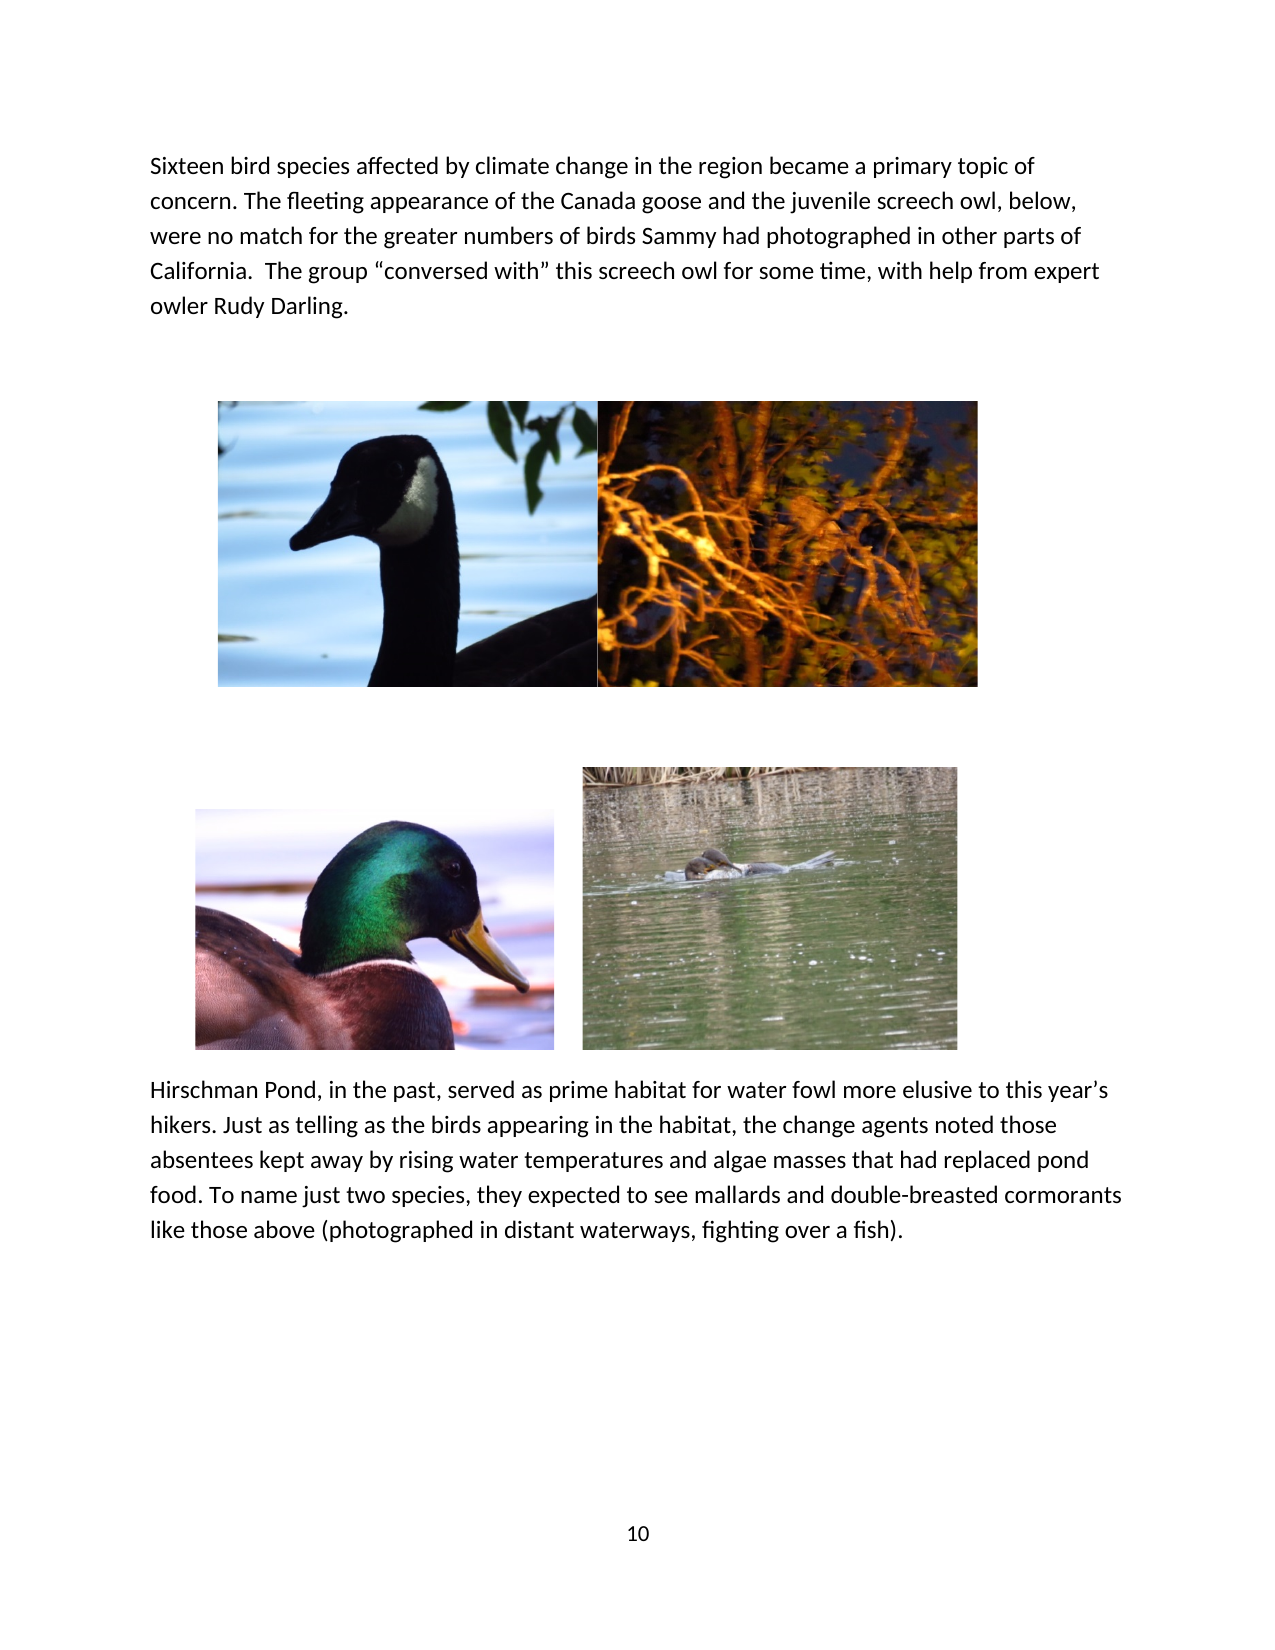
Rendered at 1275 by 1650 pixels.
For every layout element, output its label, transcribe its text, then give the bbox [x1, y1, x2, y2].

text Sixteen bird species affected by climate change in the region became a primary topic of concern. The fleeting appearance of the Canada goose and the juvenile screech owl, below, were no match for the greater numbers of birds Sammy had photographed in other parts of California. The group “conversed with” this screech owl for some time, with help from expert owler Rudy Darling. [150, 150, 1125, 321]
picture [217, 401, 978, 687]
text Hirschman Pond, in the past, served as prime habitat for water fowl more elusive to this year’s hikers. Just as telling as the birds appearing in the habitat, the change agents noted those absentees kept away by rising water temperatures and algae masses that had replaced pond food. To name just two species, they expected to see mallards and double-breasted cormorants like those above (photographed in distant waterways, fighting over a fish). [150, 1075, 1125, 1245]
picture [195, 809, 555, 1050]
picture [582, 767, 958, 1050]
